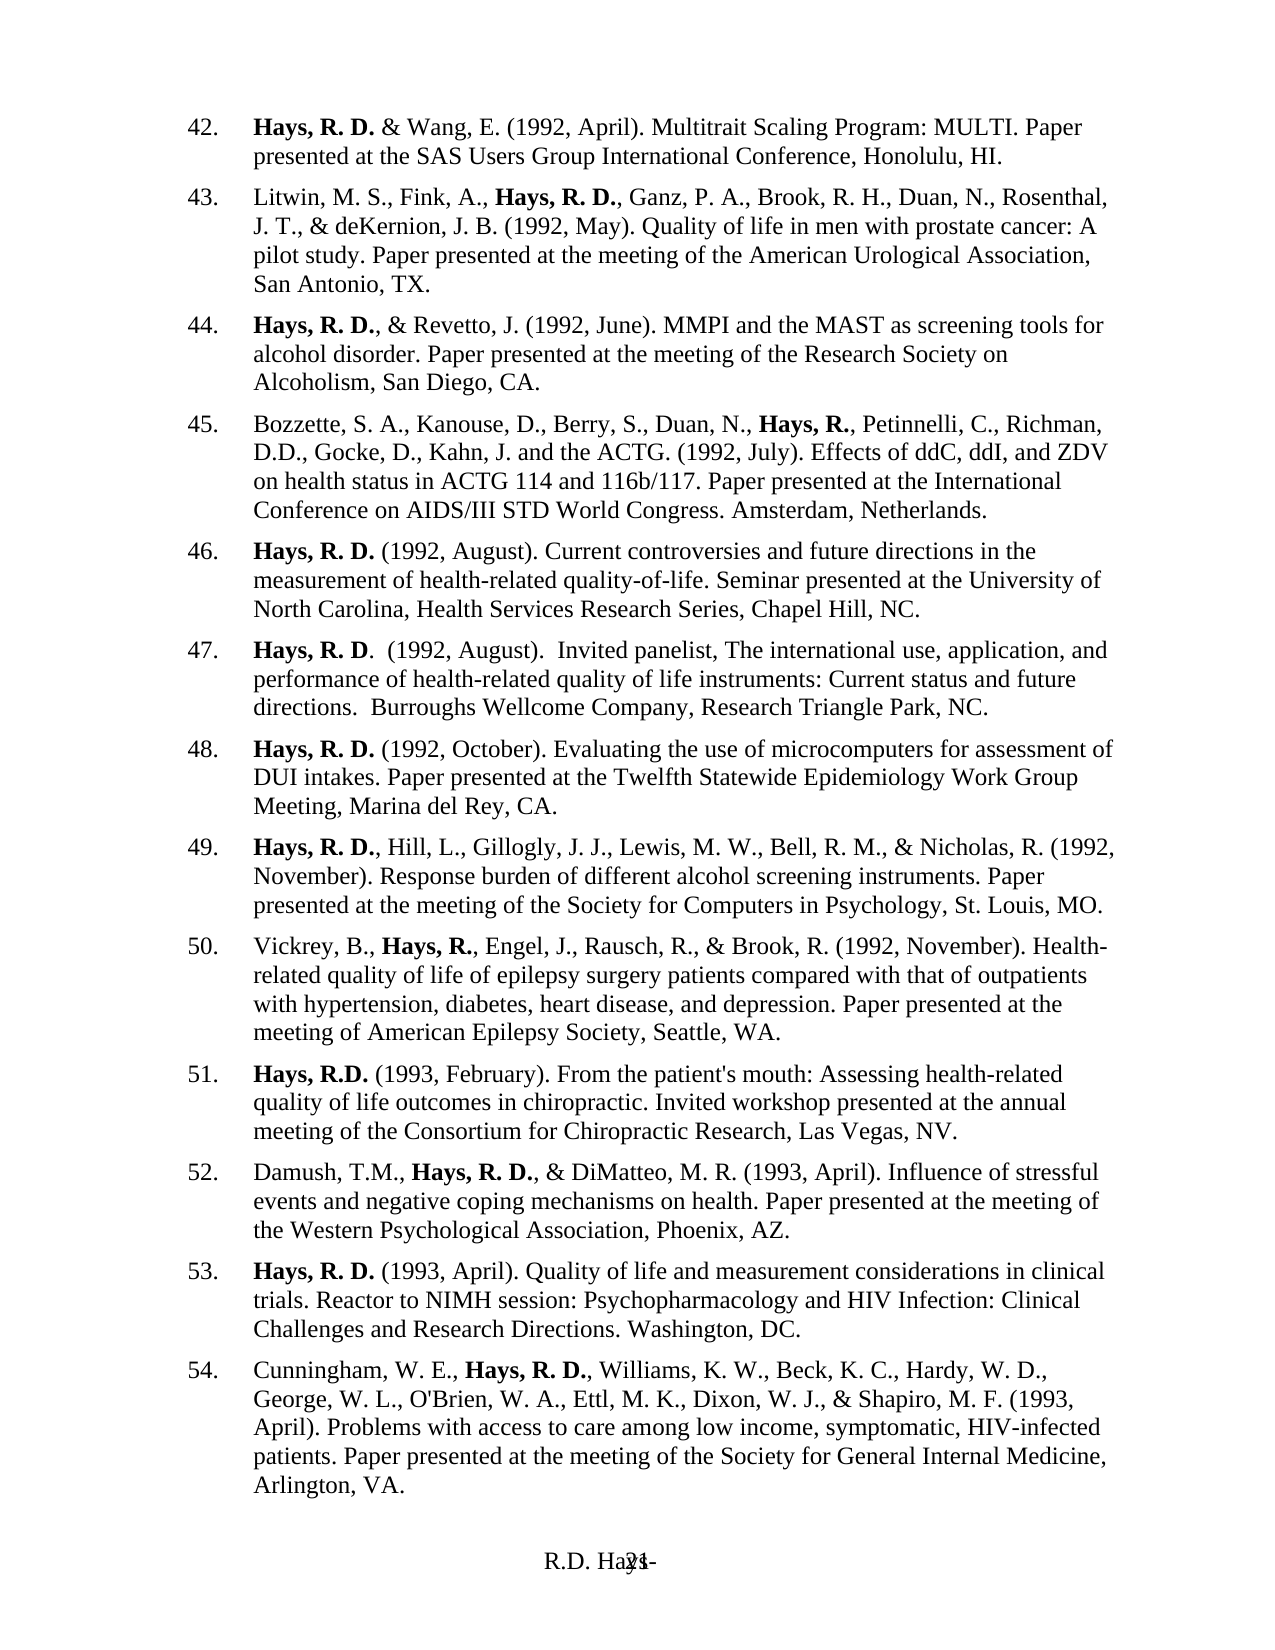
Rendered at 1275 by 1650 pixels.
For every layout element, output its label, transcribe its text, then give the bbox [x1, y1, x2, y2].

list Bozzette, S. A., Kanouse, D., Berry, S., Duan, N., Hays, R., Petinnelli, C., Richman, D.D., Gocke, D., Kahn, J. and the ACTG. (1992, July). Effects of ddC, ddI, and ZDV on health status in ACTG 114 and 116b/117. Paper presented at the International Conference on AIDS/III STD World Congress. Amsterdam, Netherlands. [187, 409, 1125, 524]
list Hays, R. D. & Wang, E. (1992, April). Multitrait Scaling Program: MULTI. Paper presented at the SAS Users Group International Conference, Honolulu, HI. [187, 112, 1125, 170]
list Hays, R. D., & Revetto, J. (1992, June). MMPI and the MAST as screening tools for alcohol disorder. Paper presented at the meeting of the Research Society on Alcoholism, San Diego, CA. [187, 310, 1125, 396]
list Hays, R. D. (1993, April). Quality of life and measurement considerations in clinical trials. Reactor to NIMH session: Psychopharmacology and HIV Infection: Clinical Challenges and Research Directions. Washington, DC. [187, 1256, 1125, 1342]
list Hays, R. D. (1992, August). Invited panelist, The international use, application, and performance of health-related quality of life instruments: Current status and future directions. Burroughs Wellcome Company, Research Triangle Park, NC. [187, 635, 1125, 721]
list Vickrey, B., Hays, R., Engel, J., Rausch, R., & Brook, R. (1992, November). Health-related quality of life of epilepsy surgery patients compared with that of outpatients with hypertension, diabetes, heart disease, and depression. Paper presented at the meeting of American Epilepsy Society, Seattle, WA. [187, 931, 1125, 1046]
list Hays, R.D. (1993, February). From the patient's mouth: Assessing health-related quality of life outcomes in chiropractic. Invited workshop presented at the annual meeting of the Consortium for Chiropractic Research, Las Vegas, NV. [187, 1059, 1125, 1145]
list Cunningham, W. E., Hays, R. D., Williams, K. W., Beck, K. C., Hardy, W. D., George, W. L., O'Brien, W. A., Ettl, M. K., Dixon, W. J., & Shapiro, M. F. (1993, April). Problems with access to care among low income, symptomatic, HIV-infected patients. Paper presented at the meeting of the Society for General Internal Medicine, Arlington, VA. [187, 1355, 1125, 1499]
list Hays, R. D. (1992, October). Evaluating the use of microcomputers for assessment of DUI intakes. Paper presented at the Twelfth Statewide Epidemiology Work Group Meeting, Marina del Rey, CA. [187, 734, 1125, 820]
list Hays, R. D. (1992, August). Current controversies and future directions in the measurement of health-related quality-of-life. Seminar presented at the University of North Carolina, Health Services Research Series, Chapel Hill, NC. [187, 536, 1125, 622]
list Damush, T.M., Hays, R. D., & DiMatteo, M. R. (1993, April). Influence of stressful events and negative coping mechanisms on health. Paper presented at the meeting of the Western Psychological Association, Phoenix, AZ. [187, 1157, 1125, 1244]
list Hays, R. D., Hill, L., Gillogly, J. J., Lewis, M. W., Bell, R. M., & Nicholas, R. (1992, November). Response burden of different alcohol screening instruments. Paper presented at the meeting of the Society for Computers in Psychology, St. Louis, MO. [187, 832, 1125, 919]
list Litwin, M. S., Fink, A., Hays, R. D., Ganz, P. A., Brook, R. H., Duan, N., Rosenthal, J. T., & deKernion, J. B. (1992, May). Quality of life in men with prostate cancer: A pilot study. Paper presented at the meeting of the American Urological Association, San Antonio, TX. [187, 182, 1125, 297]
